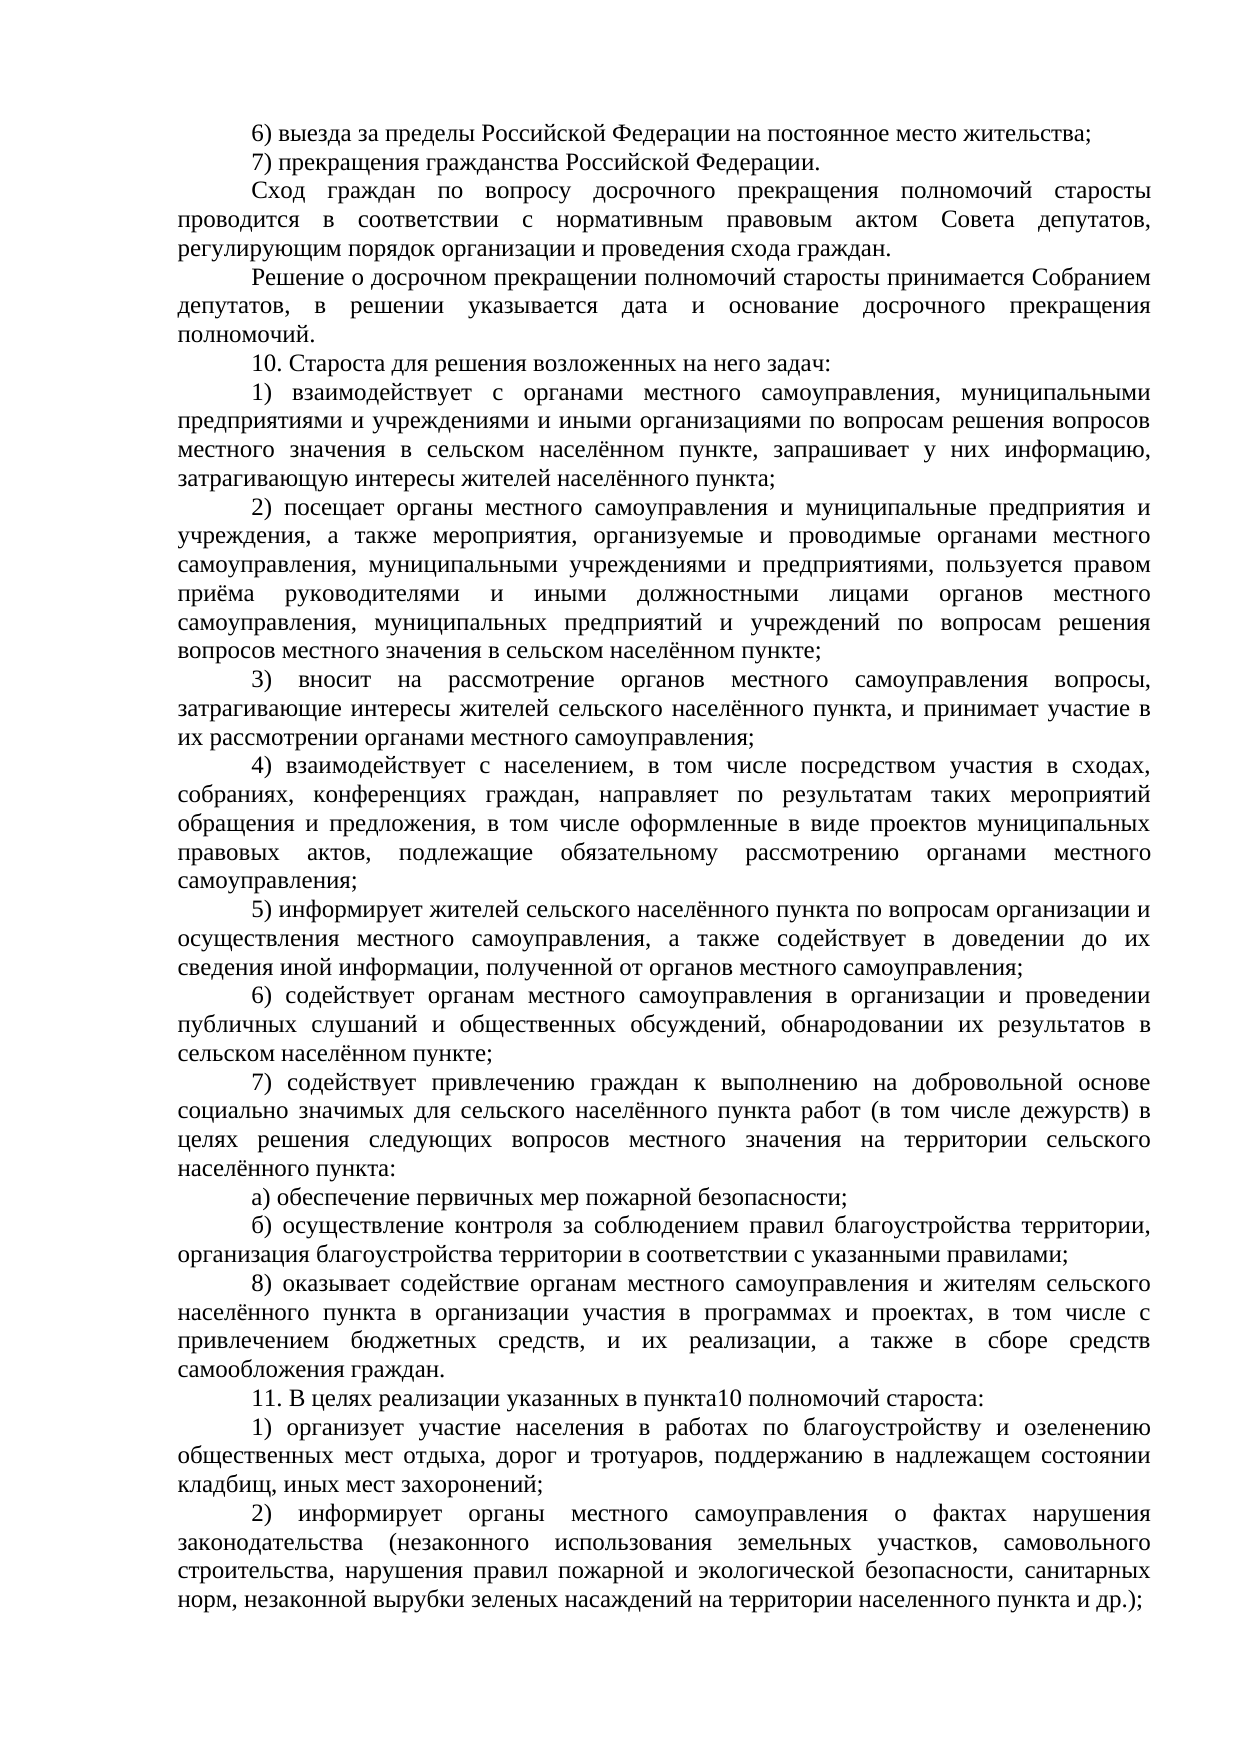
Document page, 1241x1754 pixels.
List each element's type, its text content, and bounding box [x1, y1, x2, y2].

text 2) посещает органы местного самоуправления и муниципальные предприятия и учреждения, а также мероприятия, организуемые и проводимые органами местного самоуправления, муниципальными учреждениями и предприятиями, пользуется правом приёма руководителями и иными должностными лицами органов местного самоуправления, муниципальных предприятий и учреждений по вопросам решения вопросов местного значения в сельском населённом пункте; [177, 492, 1152, 664]
text а) обеспечение первичных мер пожарной безопасности; [177, 1182, 1152, 1211]
text 10. Староста для решения возложенных на него задач: [177, 348, 1152, 377]
text 6) выезда за пределы Российской Федерации на постоянное место жительства; [177, 118, 1152, 147]
text б) осуществление контроля за соблюдением правил благоустройства территории, организация благоустройства территории в соответствии с указанными правилами; [177, 1211, 1152, 1268]
text 5) информирует жителей сельского населённого пункта по вопросам организации и осуществления местного самоуправления, а также содействует в доведении до их сведения иной информации, полученной от органов местного самоуправления; [177, 894, 1152, 981]
text Сход граждан по вопросу досрочного прекращения полномочий старосты проводится в соответствии с нормативным правовым актом Совета депутатов, регулирующим порядок организации и проведения схода граждан. [177, 176, 1152, 262]
text 4) взаимодействует с населением, в том числе посредством участия в сходах, собраниях, конференциях граждан, направляет по результатам таких мероприятий обращения и предложения, в том числе оформленные в виде проектов муниципальных правовых актов, подлежащие обязательному рассмотрению органами местного самоуправления; [177, 751, 1152, 894]
text 2) информирует органы местного самоуправления о фактах нарушения законодательства (незаконного использования земельных участков, самовольного строительства, нарушения правил пожарной и экологической безопасности, санитарных норм, незаконной вырубки зеленых насаждений на территории населенного пункта и др.); [177, 1498, 1152, 1613]
text 7) содействует привлечению граждан к выполнению на добровольной основе социально значимых для сельского населённого пункта работ (в том числе дежурств) в целях решения следующих вопросов местного значения на территории сельского населённого пункта: [177, 1067, 1152, 1182]
text 3) вносит на рассмотрение органов местного самоуправления вопросы, затрагивающие интересы жителей сельского населённого пункта, и принимает участие в их рассмотрении органами местного самоуправления; [177, 664, 1152, 751]
text 11. В целях реализации указанных в пункта10 полномочий староста: [177, 1383, 1152, 1412]
text 6) содействует органам местного самоуправления в организации и проведении публичных слушаний и общественных обсуждений, обнародовании их результатов в сельском населённом пункте; [177, 981, 1152, 1067]
text 7) прекращения гражданства Российской Федерации. [177, 147, 1152, 176]
text 1) организует участие населения в работах по благоустройству и озеленению общественных мест отдыха, дорог и тротуаров, поддержанию в надлежащем состоянии кладбищ, иных мест захоронений; [177, 1412, 1152, 1498]
text 1) взаимодействует с органами местного самоуправления, муниципальными предприятиями и учреждениями и иными организациями по вопросам решения вопросов местного значения в сельском населённом пункте, запрашивает у них информацию, затрагивающую интересы жителей населённого пункта; [177, 377, 1152, 492]
text Решение о досрочном прекращении полномочий старосты принимается Собранием депутатов, в решении указывается дата и основание досрочного прекращения полномочий. [177, 262, 1152, 348]
text 8) оказывает содействие органам местного самоуправления и жителям сельского населённого пункта в организации участия в программах и проектах, в том числе с привлечением бюджетных средств, и их реализации, а также в сборе средств самообложения граждан. [177, 1268, 1152, 1383]
